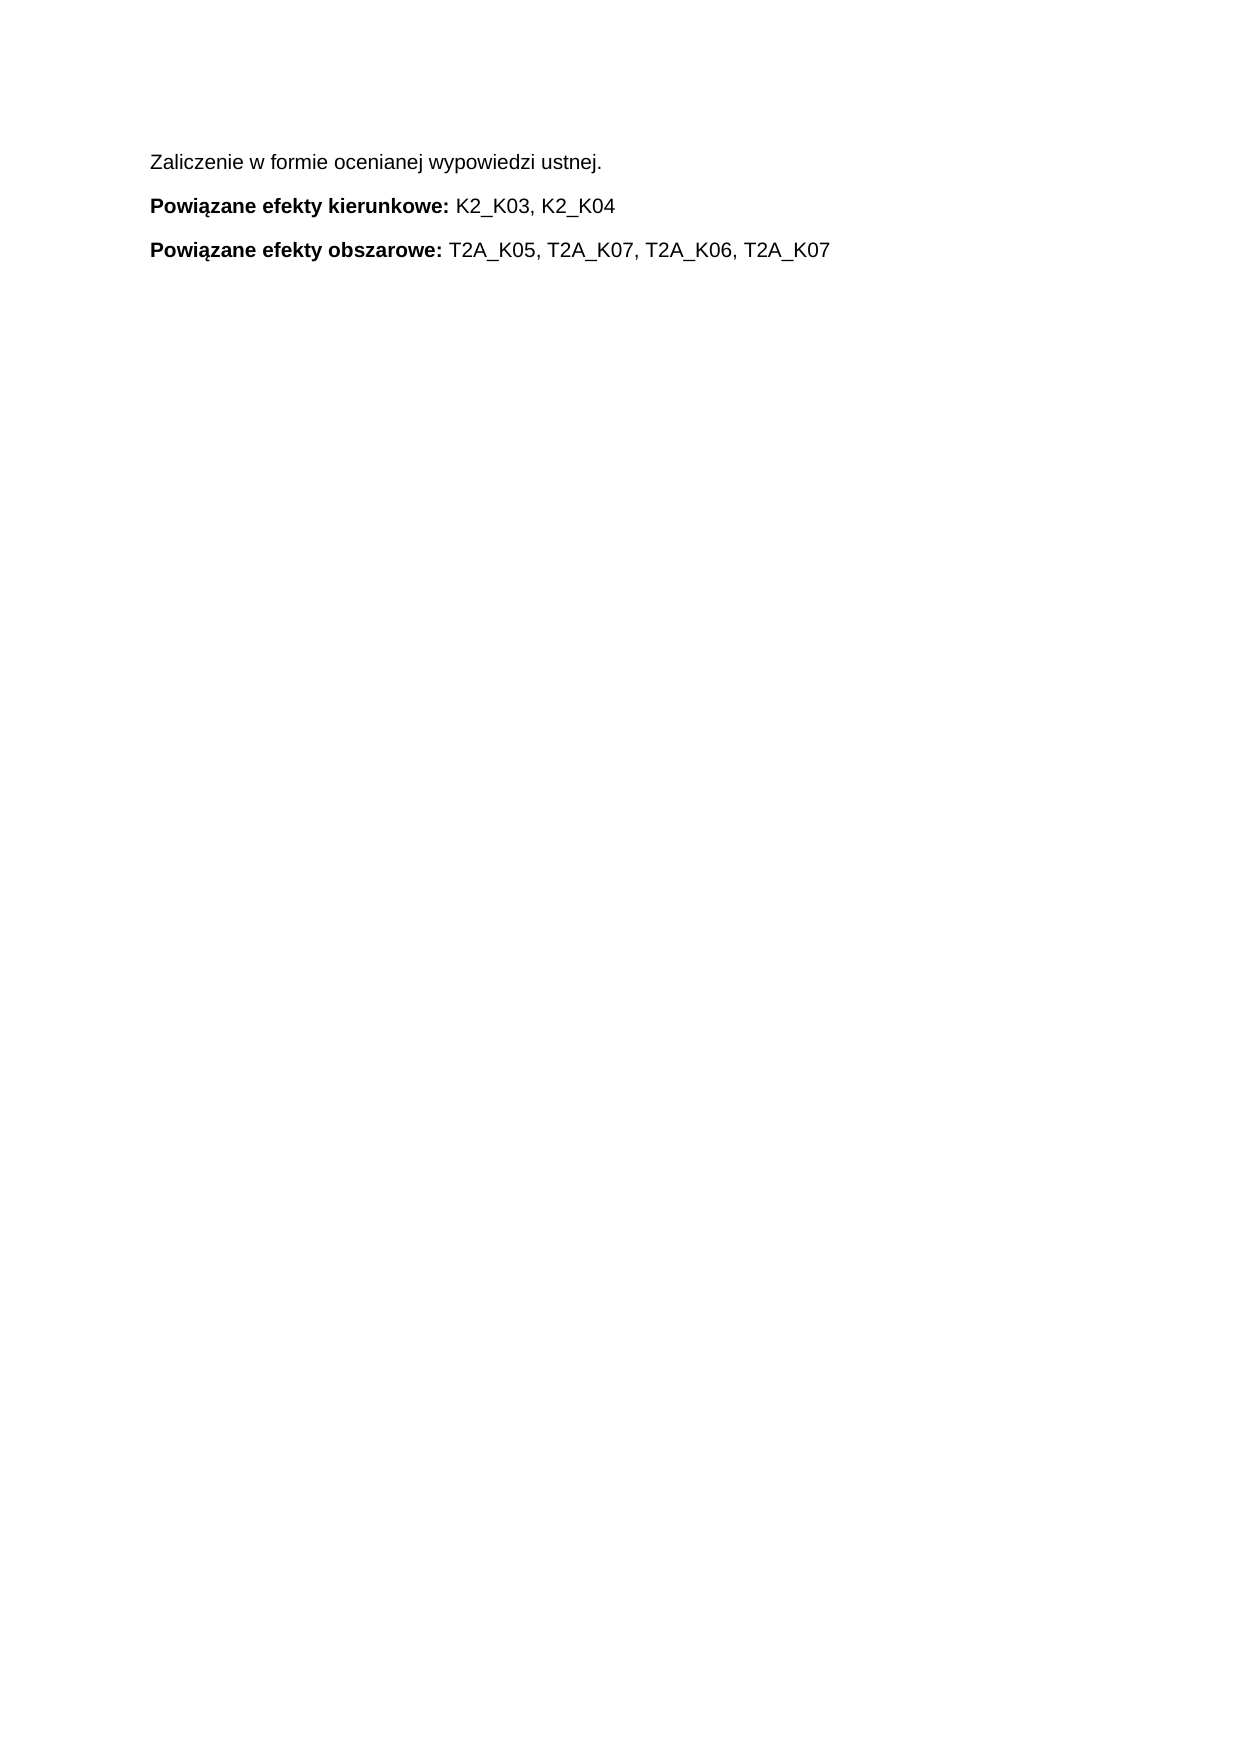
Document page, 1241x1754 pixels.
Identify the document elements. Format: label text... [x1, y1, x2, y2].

text Zaliczenie w formie ocenianej wypowiedzi ustnej. [150, 150, 1090, 174]
text Powiązane efekty obszarowe: T2A_K05, T2A_K07, T2A_K06, T2A_K07 [150, 237, 1090, 261]
text Powiązane efekty kierunkowe: K2_K03, K2_K04 [150, 194, 1090, 218]
